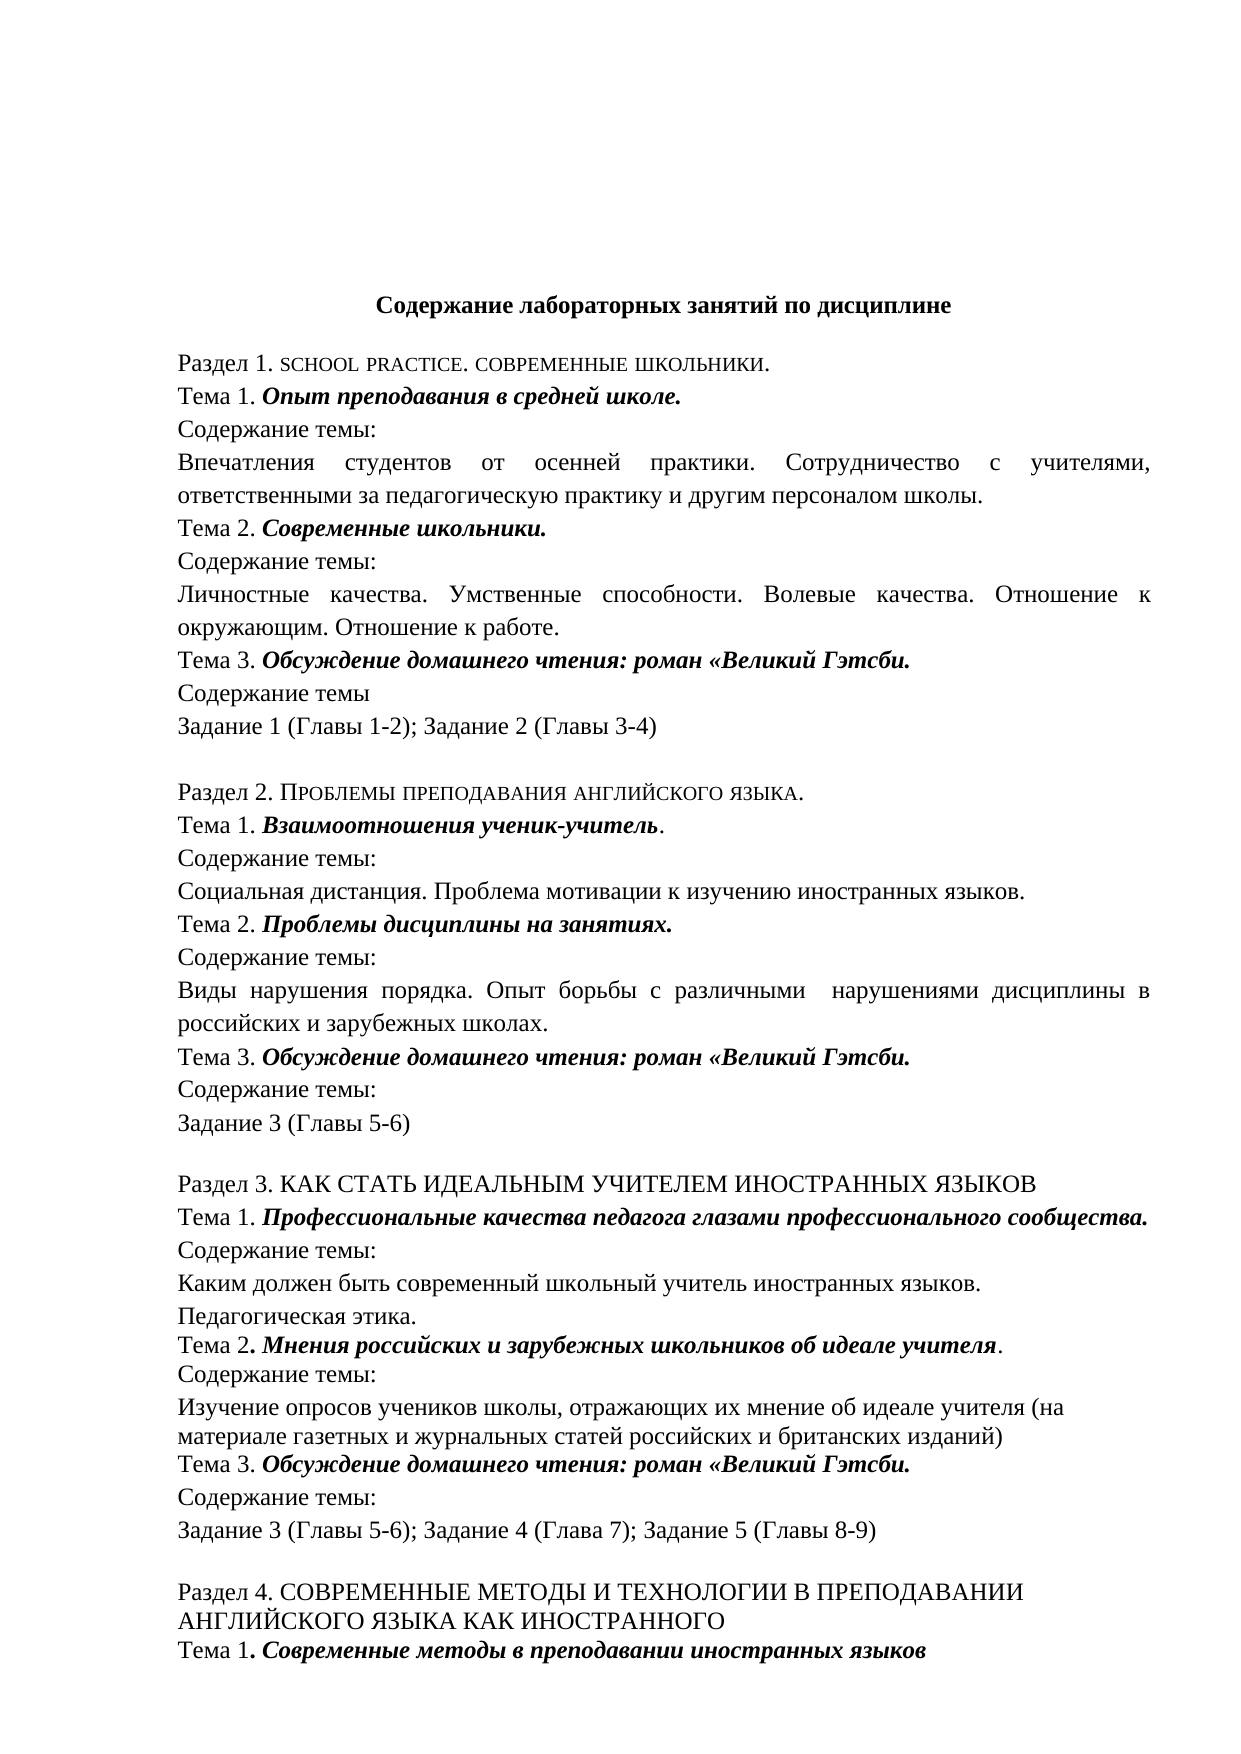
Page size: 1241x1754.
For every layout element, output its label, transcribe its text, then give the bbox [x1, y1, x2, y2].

text Раздел 1. school practice. современные школьники. [177, 348, 1152, 377]
text Содержание темы: [177, 1235, 1152, 1264]
text Тема 3. Обсуждение домашнего чтения: роман «Великий Гэтсби. [177, 1449, 1152, 1478]
text Содержание темы: [177, 942, 1152, 971]
list Педагогическая этика. [177, 1301, 1152, 1330]
text Каким должен быть современный школьный учитель иностранных языков. [177, 1268, 1152, 1297]
list Тема 1. Современные методы в преподавании иностранных языков [177, 1635, 1152, 1663]
text Раздел 3. КАК СТАТЬ ИДЕАЛЬНЫМ УЧИТЕЛЕМ ИНОСТРАННЫХ ЯЗЫКОВ [177, 1169, 1152, 1198]
text Раздел 2. Проблемы преподавания английского языка. [177, 777, 1152, 806]
text Тема 2. Проблемы дисциплины на занятиях. [177, 909, 1152, 938]
list Изучение опросов учеников школы, отражающих их мнение об идеале учителя (на материале газетных и журнальных статей российских и британских изданий) [177, 1392, 1152, 1449]
text Содержание темы: [177, 1359, 1152, 1388]
text Задание 1 (Главы 1-2); Задание 2 (Главы 3-4) [177, 711, 1152, 740]
text Тема 1. Взаимоотношения ученик-учитель. [177, 810, 1152, 839]
text Содержание темы [177, 678, 1152, 707]
text Тема 2. Современные школьники. [177, 513, 1152, 542]
text Тема 1. Профессиональные качества педагога глазами профессионального сообщества. [177, 1202, 1152, 1231]
text Виды нарушения порядка. Опыт борьбы с различными нарушениями дисциплины в российских и зарубежных школах. [177, 976, 1152, 1037]
list Тема 2. Мнения российских и зарубежных школьников об идеале учителя. [177, 1330, 1152, 1359]
text Впечатления студентов от осенней практики. Сотрудничество с учителями, ответственными за педагогическую практику и другим персоналом школы. [177, 447, 1152, 509]
text Личностные качества. Умственные способности. Волевые качества. Отношение к окружающим. Отношение к работе. [177, 579, 1152, 641]
text Содержание лабораторных занятий по дисциплине [177, 291, 1150, 319]
text Содержание темы: [177, 1074, 1152, 1103]
text Тема 3. Обсуждение домашнего чтения: роман «Великий Гэтсби. [177, 645, 1152, 674]
text Содержание темы: [177, 414, 1152, 443]
text Тема 3. Обсуждение домашнего чтения: роман «Великий Гэтсби. [177, 1042, 1152, 1070]
text Социальная дистанция. Проблема мотивации к изучению иностранных языков. [177, 876, 1152, 905]
text Содержание темы: [177, 1482, 1152, 1511]
text Задание 3 (Главы 5-6) [177, 1108, 1152, 1136]
text Содержание темы: [177, 546, 1152, 575]
list Раздел 4. СОВРЕМЕННЫЕ МЕТОДЫ И ТЕХНОЛОГИИ В ПРЕПОДАВАНИИ АНГЛИЙСКОГО ЯЗЫКА КАК ИНОСТРАННОГО [177, 1577, 1152, 1635]
text Тема 1. Опыт преподавания в средней школе. [177, 381, 1152, 410]
text Содержание темы: [177, 843, 1152, 872]
text Задание 3 (Главы 5-6); Задание 4 (Глава 7); Задание 5 (Главы 8-9) [177, 1516, 1152, 1544]
